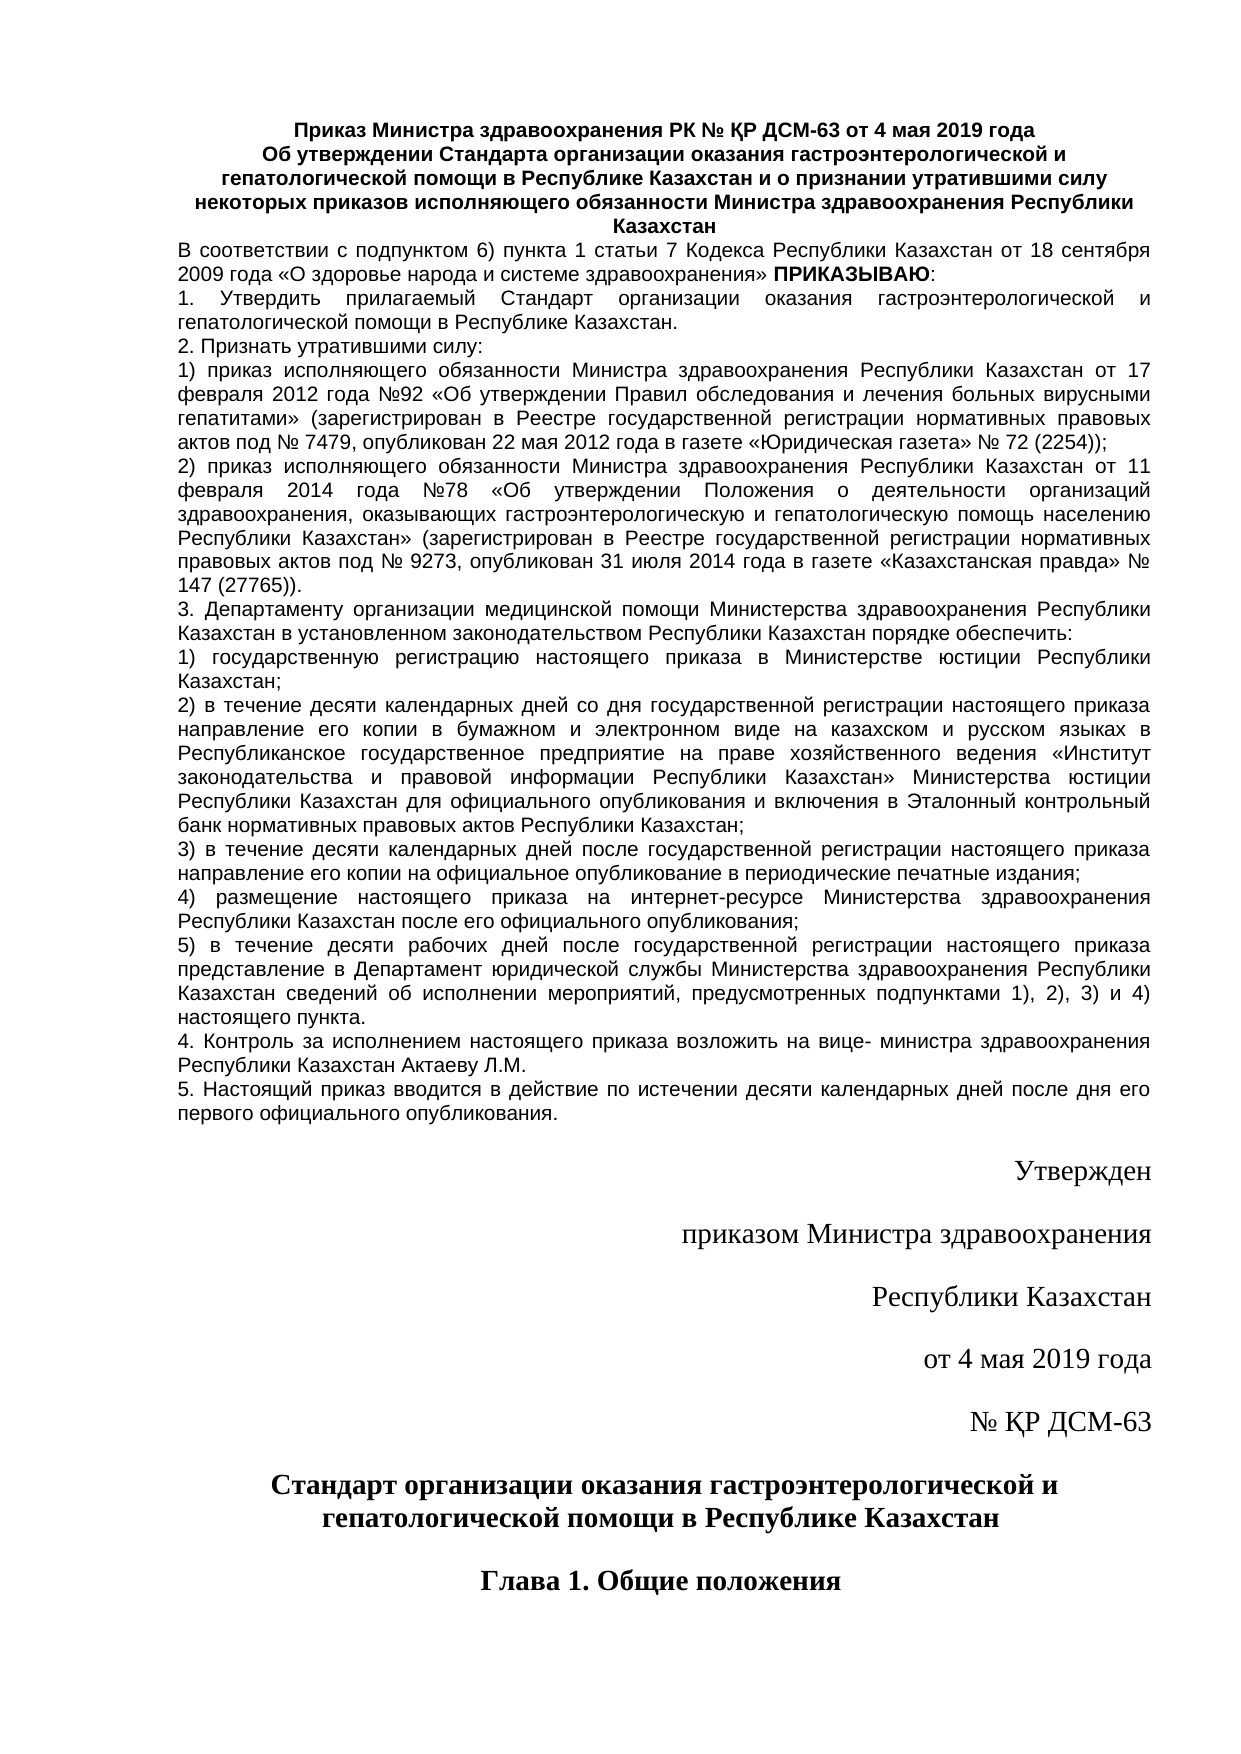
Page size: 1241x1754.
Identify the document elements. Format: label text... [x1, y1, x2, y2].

text Глава 1. Общие положения [177, 1563, 1152, 1597]
text 1) приказ исполняющего обязанности Министра здравоохранения Республики Казахстан от 17 февраля 2012 года №92 «Об утверждении Правил обследования и лечения больных вирусными гепатитами» (зарегистрирован в Реестре государственной регистрации нормативных правовых актов под № 7479, опубликован 22 мая 2012 года в газете «Юридическая газета» № 72 (2254)); [177, 358, 1152, 453]
text 1) государственную регистрацию настоящего приказа в Министерстве юстиции Республики Казахстан; [177, 645, 1152, 693]
text 3) в течение десяти календарных дней после государственной регистрации настоящего приказа направление его копии на официальное опубликование в периодические печатные издания; [177, 837, 1152, 885]
text 2. Признать утратившими силу: [177, 334, 1152, 358]
text Приказ Министра здравоохранения РК № ҚР ДСМ-63 от 4 мая 2019 года [177, 118, 1152, 142]
text 2) приказ исполняющего обязанности Министра здравоохранения Республики Казахстан от 11 февраля 2014 года №78 «Об утверждении Положения о деятельности организаций здравоохранения, оказывающих гастроэнтерологическую и гепатологическую помощь населению Республики Казахстан» (зарегистрирован в Реестре государственной регистрации нормативных правовых актов под № 9273, опубликован 31 июля 2014 года в газете «Казахстанская правда» № 147 (27765)). [177, 453, 1152, 597]
text от 4 мая 2019 года [177, 1342, 1152, 1375]
text Стандарт организации оказания гастроэнтерологической и гепатологической помощи в Республике Казахстан [177, 1467, 1152, 1534]
text № ҚР ДСМ-63 [177, 1404, 1152, 1438]
text Утвержден [177, 1153, 1152, 1187]
text 4. Контроль за исполнением настоящего приказа возложить на вице- министра здравоохранения Республики Казахстан Актаеву Л.М. [177, 1028, 1152, 1076]
text 5. Настоящий приказ вводится в действие по истечении десяти календарных дней после дня его первого официального опубликования. [177, 1076, 1152, 1124]
text Республики Казахстан [177, 1279, 1152, 1312]
text 4) размещение настоящего приказа на интернет-ресурсе Министерства здравоохранения Республики Казахстан после его официального опубликования; [177, 885, 1152, 933]
text Об утверждении Стандарта организации оказания гастроэнтерологической и гепатологической помощи в Республике Казахстан и о признании утратившими силу некоторых приказов исполняющего обязанности Министра здравоохранения Республики Казахстан [177, 142, 1152, 238]
text 1. Утвердить прилагаемый Стандарт организации оказания гастроэнтерологической и гепатологической помощи в Республике Казахстан. [177, 286, 1152, 334]
text 5) в течение десяти рабочих дней после государственной регистрации настоящего приказа представление в Департамент юридической службы Министерства здравоохранения Республики Казахстан сведений об исполнении мероприятий, предусмотренных подпунктами 1), 2), 3) и 4) настоящего пункта. [177, 933, 1152, 1028]
text 3. Департаменту организации медицинской помощи Министерства здравоохранения Республики Казахстан в установленном законодательством Республики Казахстан порядке обеспечить: [177, 597, 1152, 645]
text В соответствии с подпунктом 6) пункта 1 статьи 7 Кодекса Республики Казахстан от 18 сентября 2009 года «О здоровье народа и системе здравоохранения» ПРИКАЗЫВАЮ: [177, 238, 1152, 286]
text приказом Министра здравоохранения [177, 1216, 1152, 1250]
text 2) в течение десяти календарных дней со дня государственной регистрации настоящего приказа направление его копии в бумажном и электронном виде на казахском и русском языках в Республиканское государственное предприятие на праве хозяйственного ведения «Институт законодательства и правовой информации Республики Казахстан» Министерства юстиции Республики Казахстан для официального опубликования и включения в Эталонный контрольный банк нормативных правовых актов Республики Казахстан; [177, 693, 1152, 837]
